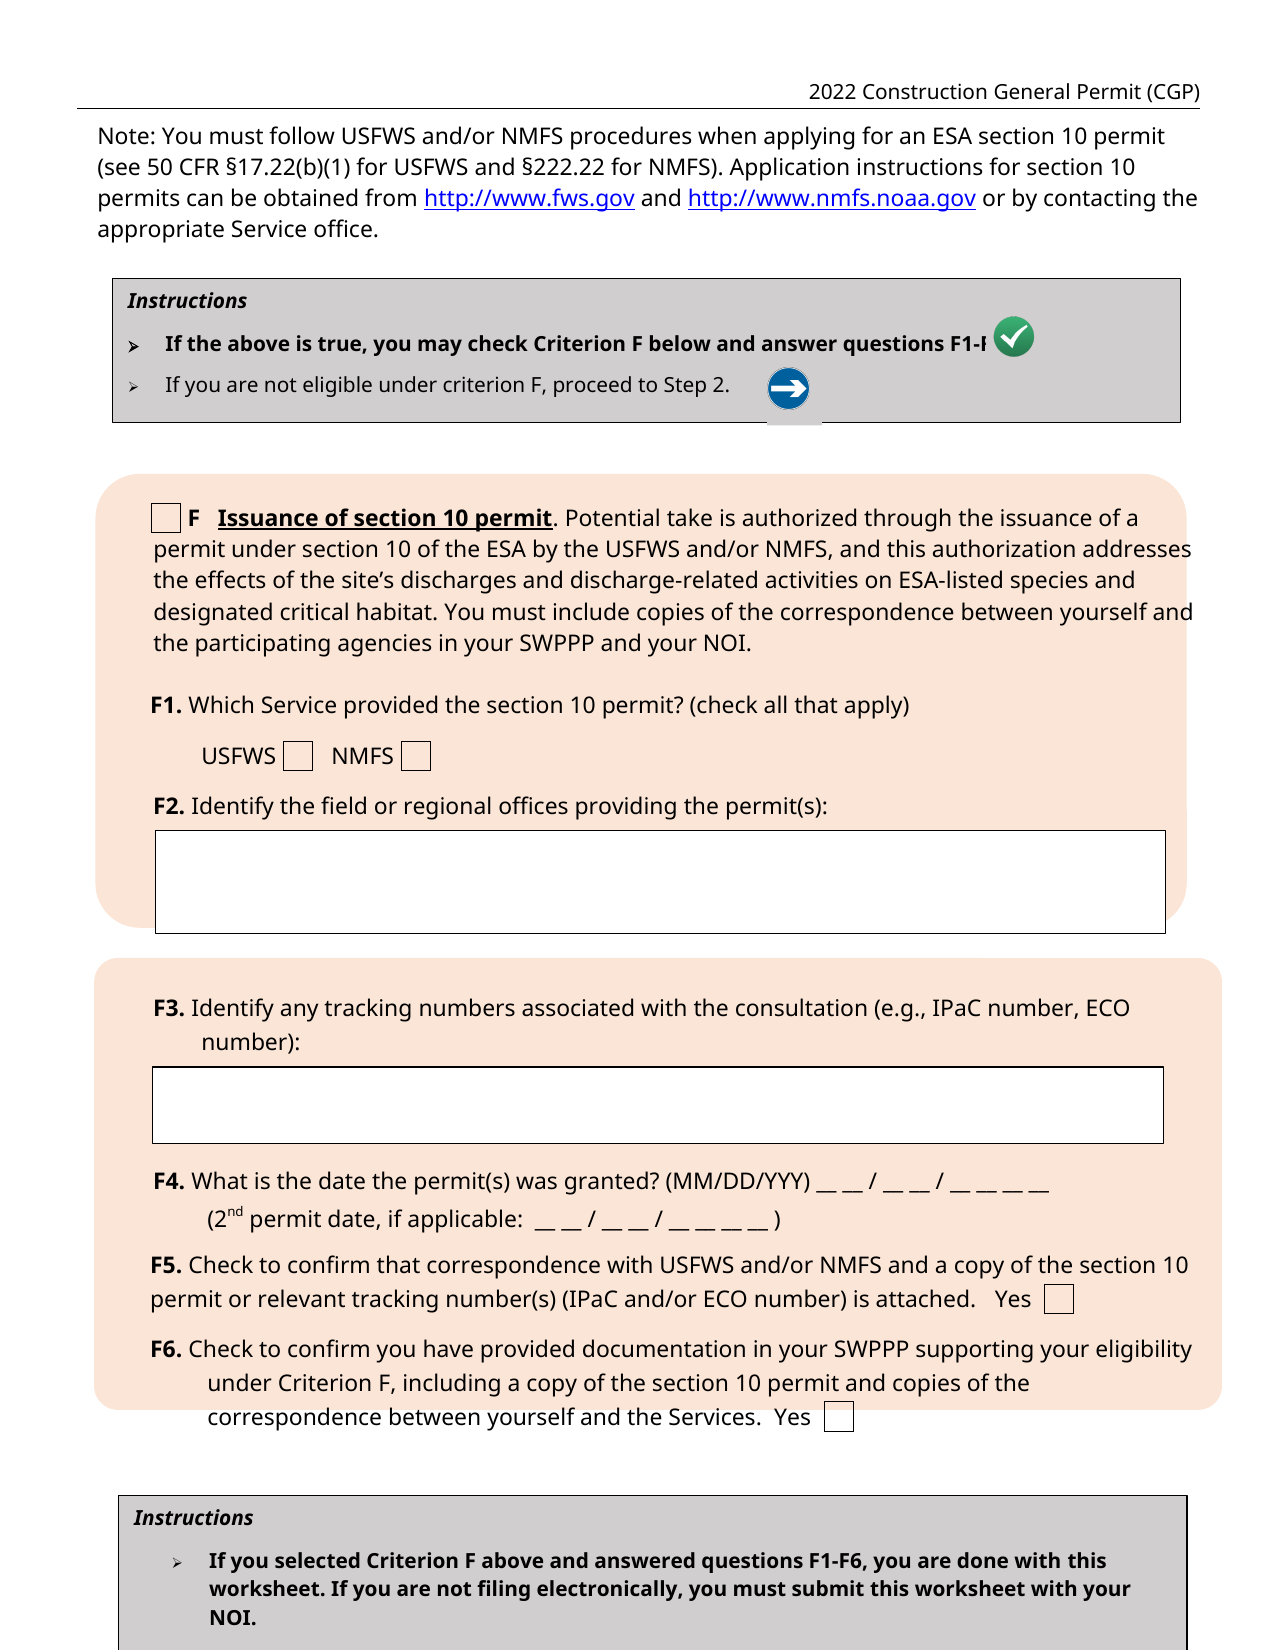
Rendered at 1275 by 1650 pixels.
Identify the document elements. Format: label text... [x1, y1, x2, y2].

text USFWS NMFS [201, 740, 1200, 771]
text F1. Which Service provided the section 10 permit? (check all that apply) [150, 689, 1200, 721]
picture [767, 367, 810, 410]
picture [986, 312, 1044, 362]
text F6. Check to confirm you have provided documentation in your SWPPP supporting your eligibility under Criterion F, including a copy of the section 10 permit and copies of the correspondence between yourself and the Services. Yes [150, 1333, 1200, 1432]
text F4. What is the date the permit(s) was granted? (MM/DD/YYY) __ __ / __ __ / __ __ __ __ [153, 1165, 1200, 1196]
text F3. Identify any tracking numbers associated with the consultation (e.g., IPaC number, ECO number): [153, 992, 1200, 1057]
text (2nd permit date, if applicable: __ __ / __ __ / __ __ __ __ ) [153, 1203, 1200, 1234]
text F Issuance of section 10 permit. Potential take is authorized through the issuance of a permit under section 10 of the ESA by the USFWS and/or NMFS, and this authorization addresses the effects of the site’s discharges and discharge-related activities on ESA-listed species and designated critical habitat. You must include copies of the correspondence between yourself and the participating agencies in your SWPPP and your NOI. [150, 502, 1200, 658]
text F2. Identify the field or regional offices providing the permit(s): [153, 790, 1200, 821]
text Note: You must follow USFWS and/or NMFS procedures when applying for an ESA section 10 permit (see 50 CFR §17.22(b)(1) for USFWS and §222.22 for NMFS). Application instructions for section 10 permits can be obtained from http://www.fws.gov and http://www.nmfs.noaa.gov or by contacting the appropriate Service office. [97, 120, 1200, 245]
text F5. Check to confirm that correspondence with USFWS and/or NMFS and a copy of the section 10 permit or relevant tracking number(s) (IPaC and/or ECO number) is attached. Yes [150, 1249, 1200, 1314]
